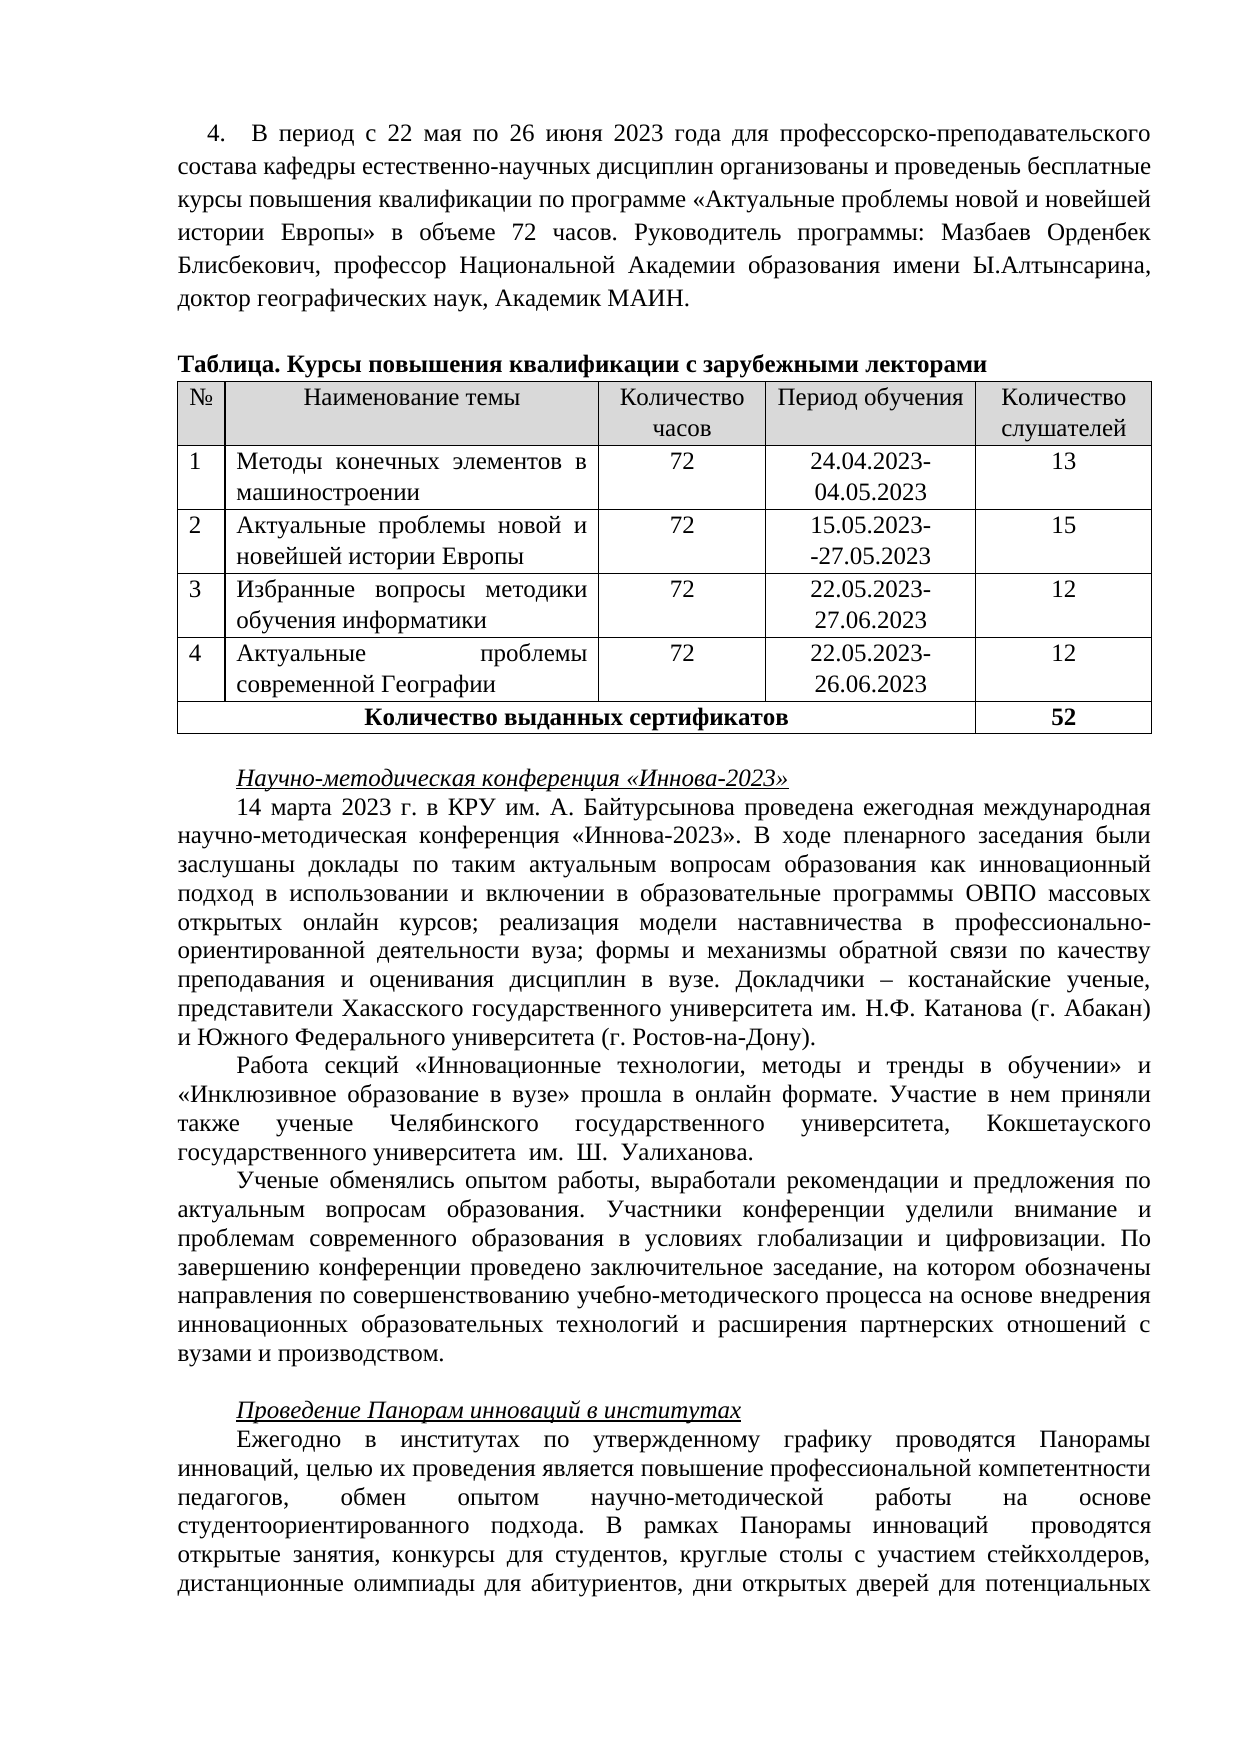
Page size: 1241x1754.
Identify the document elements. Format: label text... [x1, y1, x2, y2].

table_cell Избранные вопросы методики обучения информатики [226, 574, 598, 637]
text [177, 1424, 1152, 1597]
table_header Количество часов [599, 382, 765, 445]
table_cell 22.05.2023-27.06.2023 [766, 574, 975, 637]
table_cell 12 [976, 638, 1151, 701]
table_cell 13 [976, 446, 1151, 509]
text 14 марта 2023 г. в КРУ им. А. Байтурсынова проведена ежегодная международная научно-методическая конференция «Иннова-2023». В ходе пленарного заседания были заслушаны доклады по таким актуальным вопросам образования как инновационный подход в использовании и включении в образовательные программы ОВПО массовых открытых онлайн курсов; реализация модели наставничества в профессионально-ориентированной деятельности вуза; формы и механизмы обратной связи по качеству преподавания и оценивания дисциплин в вузе. Докладчики – костанайские ученые, представители Хакасского государственного университета им. Н.Ф. Катанова (г. Абакан) и Южного Федерального университета (г. Ростов-на-Дону). [177, 792, 1152, 1050]
table_cell 4 [178, 638, 224, 701]
table_cell Количество выданных сертификатов [178, 702, 975, 733]
table_cell 72 [599, 574, 765, 637]
table_cell Актуальные проблемы новой и новейшей истории Европы [226, 510, 598, 573]
table_cell 22.05.2023-26.06.2023 [766, 638, 975, 701]
table_cell 52 [976, 702, 1151, 733]
table_cell 12 [976, 574, 1151, 637]
text Научно-методическая конференция «Иннова-2023» [177, 763, 1152, 792]
text Ученые обменялись опытом работы, выработали рекомендации и предложения по актуальным вопросам образования. Участники конференции уделили внимание и проблемам современного образования в условиях глобализации и цифровизации. По завершению конференции проведено заключительное заседание, на котором обозначены направления по совершенствованию учебно-методического процесса на основе внедрения инновационных образовательных технологий и расширения партнерских отношений с вузами и производством. [177, 1165, 1152, 1367]
table_cell 15 [976, 510, 1151, 573]
list В период с 22 мая по 26 июня 2023 года для профессорско-преподавательского состава кафедры естественно-научных дисциплин организованы и проведеныь бесплатные курсы повышения квалификации по программе «Актуальные проблемы новой и новейшей истории Европы» в объеме 72 часов. Руководитель программы: Мазбаев Орденбек Блисбекович, профессор Национальной Академии образования имени Ы.Алтынсарина, доктор географических наук, Академик МАИН. [177, 118, 1152, 312]
table_header Наименование темы [226, 382, 598, 445]
table_cell 3 [178, 574, 224, 637]
table_header Количество слушателей [976, 382, 1151, 445]
table_header № [178, 382, 224, 445]
table_cell Методы конечных элементов в машиностроении [226, 446, 598, 509]
text Проведение Панорам инноваций в институтах [177, 1395, 1152, 1424]
table_cell 1 [178, 446, 224, 509]
table_cell 15.05.2023- -27.05.2023 [766, 510, 975, 573]
table_header Период обучения [766, 382, 975, 445]
table_cell 72 [599, 446, 765, 509]
table_cell 72 [599, 638, 765, 701]
table_cell 2 [178, 510, 224, 573]
text Таблица. Курсы повышения квалификации с зарубежными лекторами [177, 349, 1152, 378]
table_cell 24.04.2023-04.05.2023 [766, 446, 975, 509]
text Работа секций «Инновационные технологии, методы и тренды в обучении» и «Инклюзивное образование в вузе» прошла в онлайн формате. Участие в нем приняли также ученые Челябинского государственного университета, Кокшетауского государственного университета им. Ш. Уалиханова. [177, 1050, 1152, 1165]
table_cell Актуальные проблемы современной Географии [226, 638, 598, 701]
table_cell 72 [599, 510, 765, 573]
